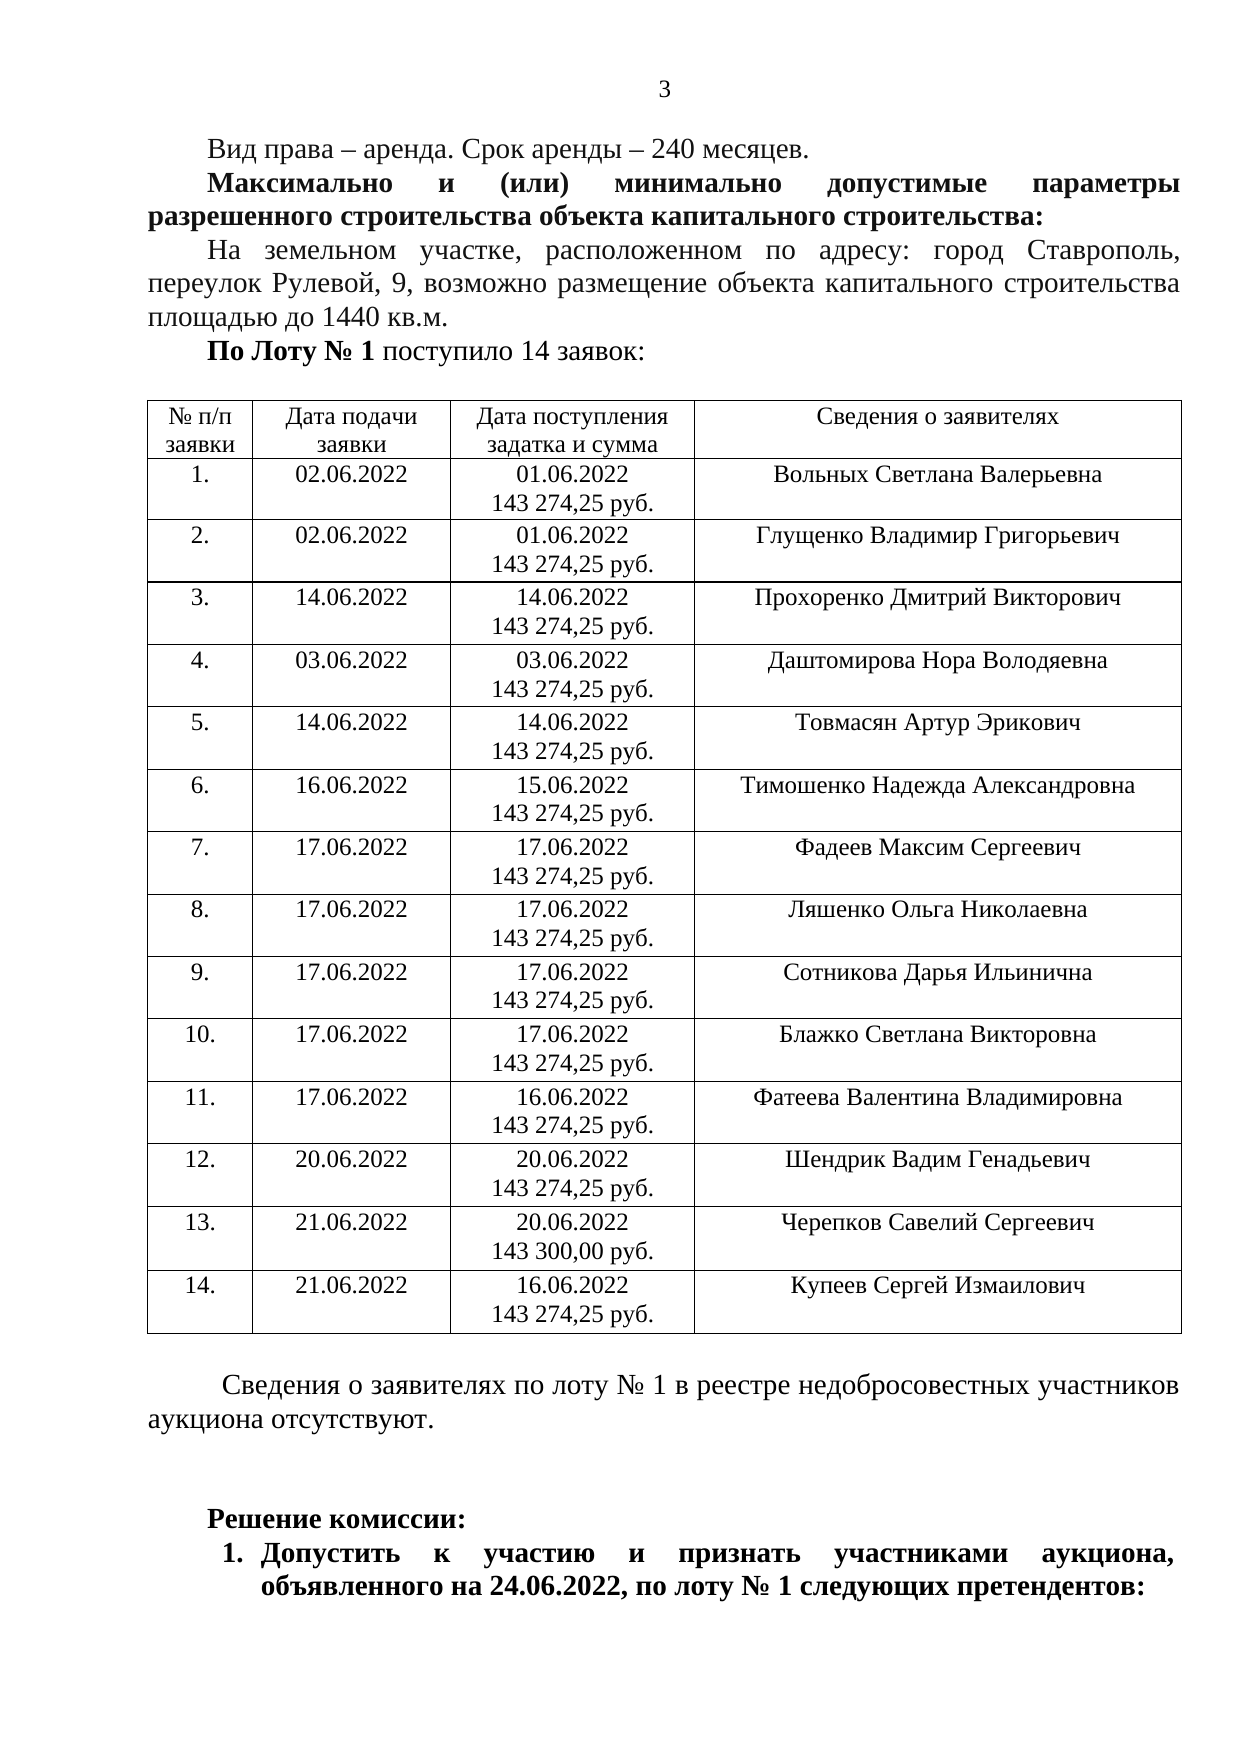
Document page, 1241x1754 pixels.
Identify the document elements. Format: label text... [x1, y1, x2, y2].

table_cell 16.06.2022 143 274,25 руб. [451, 1082, 694, 1143]
table_cell Прохоренко Дмитрий Викторович [695, 583, 1181, 644]
list Допустить к участию и признать участниками аукциона, объявленного на 24.06.2022, по лоту № 1 следующих претендентов: [222, 1535, 1175, 1602]
table_cell 20.06.2022 143 300,00 руб. [451, 1207, 694, 1269]
table_cell 17.06.2022 143 274,25 руб. [451, 957, 694, 1018]
text Сведения о заявителях по лоту № 1 в реестре недобросовестных участников аукциона отсутствуют. [148, 1367, 1181, 1434]
table_cell 03.06.2022 143 274,25 руб. [451, 645, 694, 706]
table_cell Товмасян Артур Эрикович [695, 707, 1181, 769]
table_cell Сотникова Дарья Ильинична [695, 957, 1181, 1018]
table_cell 17.06.2022 143 274,25 руб. [451, 1019, 694, 1081]
table_cell 17.06.2022 143 274,25 руб. [451, 832, 694, 893]
table_cell 02.06.2022 [253, 459, 450, 519]
table_cell 17.06.2022 [253, 832, 450, 893]
table_header № п/п заявки [148, 401, 252, 458]
table_header Дата подачи заявки [253, 401, 450, 458]
text По Лоту № 1 поступило 14 заявок: [148, 333, 1175, 366]
table_cell Фатеева Валентина Владимировна [695, 1082, 1181, 1143]
text Решение комиссии: [148, 1501, 1181, 1535]
table_cell Тимошенко Надежда Александровна [695, 770, 1181, 831]
table_cell 4. [148, 645, 252, 706]
table_cell Вольных Светлана Валерьевна [695, 459, 1181, 519]
table_cell 02.06.2022 [253, 520, 450, 581]
table_cell 5. [148, 707, 252, 769]
table_cell 10. [148, 1019, 252, 1081]
table_cell 6. [148, 770, 252, 831]
table_cell 9. [148, 957, 252, 1018]
table_cell 17.06.2022 [253, 895, 450, 956]
table_cell 8. [148, 895, 252, 956]
table_cell 13. [148, 1207, 252, 1269]
table_header Сведения о заявителях [695, 401, 1181, 458]
table_cell 21.06.2022 [253, 1207, 450, 1269]
table_cell 14.06.2022 [253, 707, 450, 769]
table_cell 17.06.2022 [253, 957, 450, 1018]
table_cell 16.06.2022 143 274,25 руб. [451, 1271, 694, 1333]
table_cell 15.06.2022 143 274,25 руб. [451, 770, 694, 831]
table_cell Фадеев Максим Сергеевич [695, 832, 1181, 893]
table_cell 14.06.2022 [253, 583, 450, 644]
table_cell Даштомирова Нора Володяевна [695, 645, 1181, 706]
table_cell Шендрик Вадим Генадьевич [695, 1144, 1181, 1206]
table_cell Черепков Савелий Сергеевич [695, 1207, 1181, 1269]
table_cell 17.06.2022 143 274,25 руб. [451, 895, 694, 956]
text Вид права – аренда. Срок аренды – 240 месяцев. [148, 131, 1181, 165]
table_cell 14.06.2022 143 274,25 руб. [451, 707, 694, 769]
table_cell 17.06.2022 [253, 1019, 450, 1081]
table_cell 20.06.2022 143 274,25 руб. [451, 1144, 694, 1206]
table_cell 20.06.2022 [253, 1144, 450, 1206]
table_cell 03.06.2022 [253, 645, 450, 706]
table_cell 01.06.2022 143 274,25 руб. [451, 459, 694, 519]
text На земельном участке, расположенном по адресу: город Ставрополь, переулок Рулевой, 9, возможно размещение объекта капитального строительства площадью до 1440 кв.м. [148, 232, 1181, 333]
table_cell 12. [148, 1144, 252, 1206]
table_cell 3. [148, 583, 252, 644]
table_cell 2. [148, 520, 252, 581]
table_cell 16.06.2022 [253, 770, 450, 831]
table_cell 11. [148, 1082, 252, 1143]
table_cell Блажко Светлана Викторовна [695, 1019, 1181, 1081]
text Максимально и (или) минимально допустимые параметры разрешенного строительства объекта капитального строительства: [148, 165, 1181, 232]
table_cell 14. [148, 1271, 252, 1333]
table_header Дата поступления задатка и сумма [451, 401, 694, 458]
table_cell 17.06.2022 [253, 1082, 450, 1143]
table_cell 1. [148, 459, 252, 519]
table_cell Купеев Сергей Измаилович [695, 1271, 1181, 1333]
table_cell Ляшенко Ольга Николаевна [695, 895, 1181, 956]
table_cell 14.06.2022 143 274,25 руб. [451, 583, 694, 644]
table_cell 7. [148, 832, 252, 893]
table_cell Глущенко Владимир Григорьевич [695, 520, 1181, 581]
table_cell 21.06.2022 [253, 1271, 450, 1333]
table_cell 01.06.2022 143 274,25 руб. [451, 520, 694, 581]
